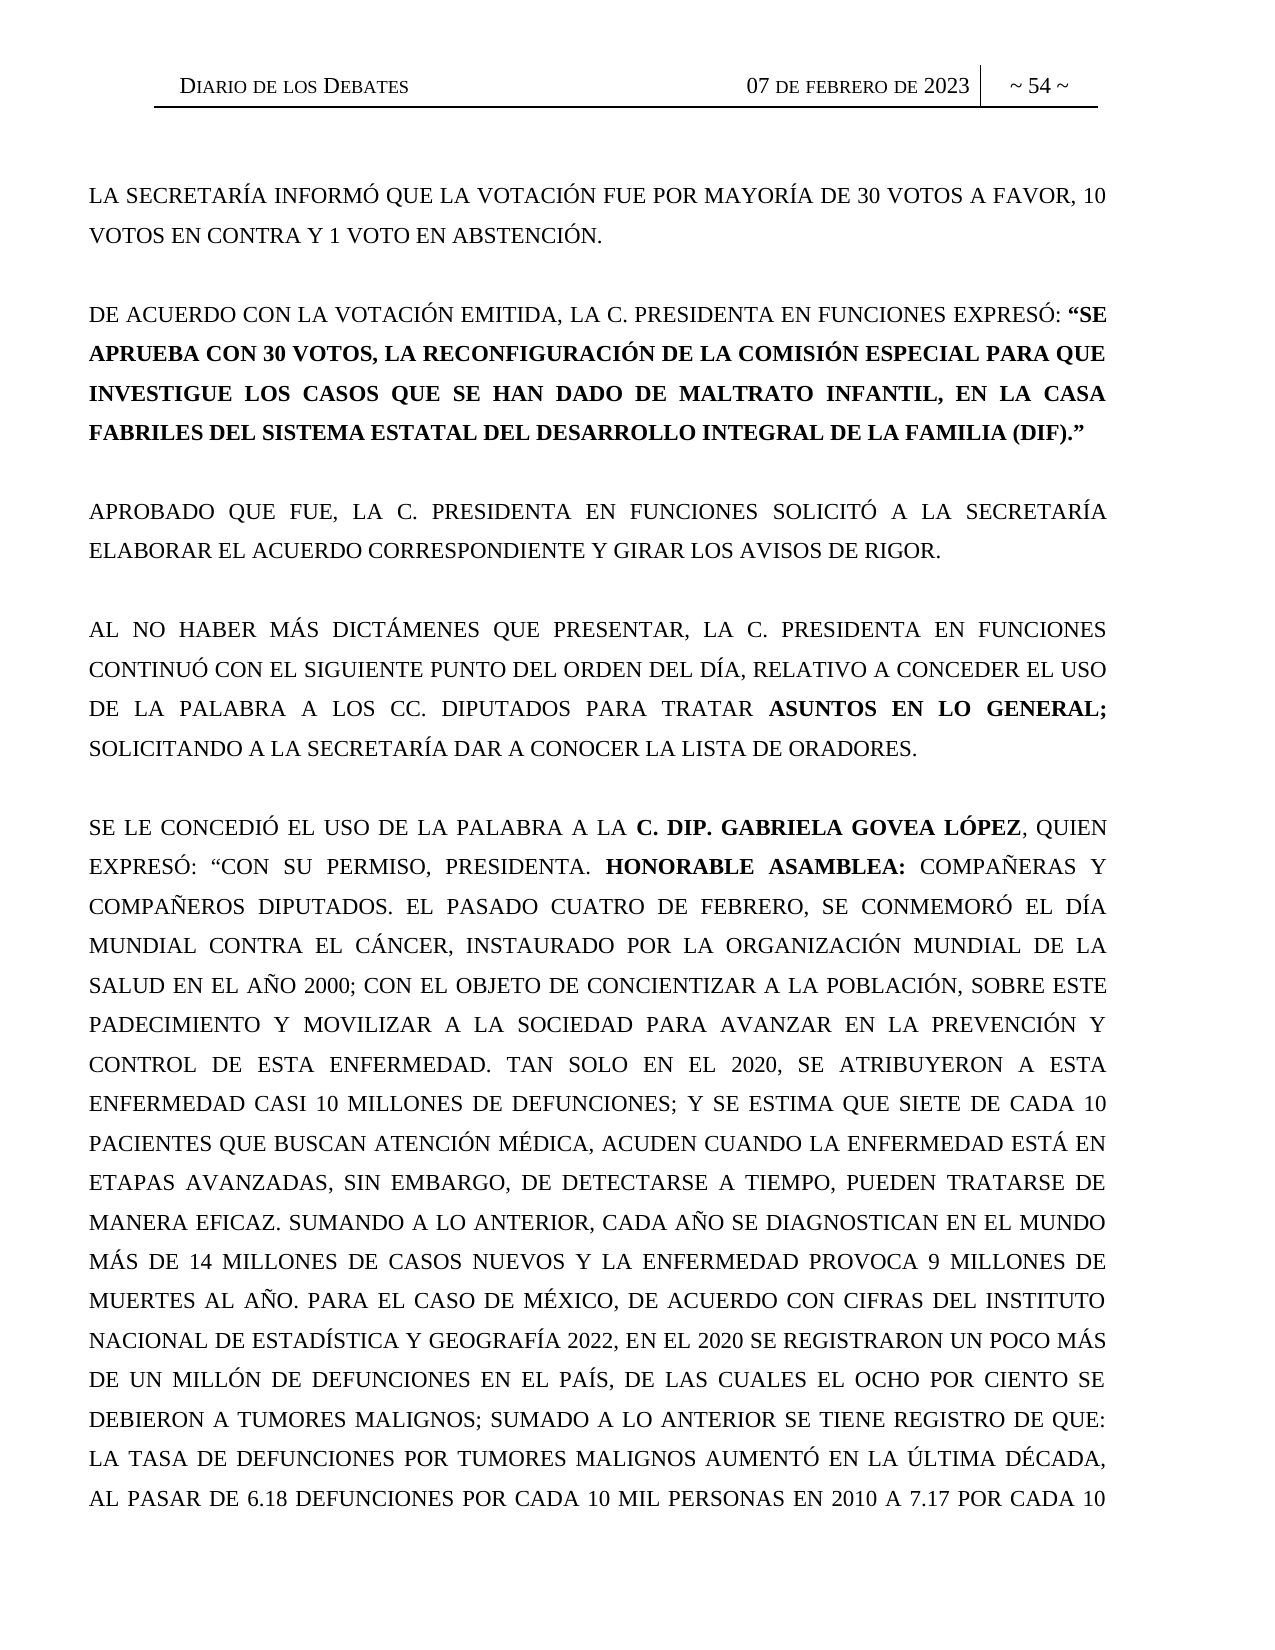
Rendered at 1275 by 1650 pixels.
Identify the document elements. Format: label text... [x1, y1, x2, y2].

text AL NO HABER MÁS DICTÁMENES QUE PRESENTAR, LA C. PRESIDENTA EN FUNCIONES CONTINUÓ CON EL SIGUIENTE PUNTO DEL ORDEN DEL DÍA, RELATIVO A CONCEDER EL USO DE LA PALABRA A LOS CC. DIPUTADOS PARA TRATAR ASUNTOS EN LO GENERAL; SOLICITANDO A LA SECRETARÍA DAR A CONOCER LA LISTA DE ORADORES. [89, 616, 1107, 761]
text LA SECRETARÍA INFORMÓ QUE LA VOTACIÓN FUE POR MAYORÍA DE 30 VOTOS A FAVOR, 10 VOTOS EN CONTRA Y 1 VOTO EN ABSTENCIÓN. [89, 182, 1107, 248]
text APROBADO QUE FUE, LA C. PRESIDENTA EN FUNCIONES SOLICITÓ A LA SECRETARÍA ELABORAR EL ACUERDO CORRESPONDIENTE Y GIRAR LOS AVISOS DE RIGOR. [89, 498, 1107, 564]
text DE ACUERDO CON LA VOTACIÓN EMITIDA, LA C. PRESIDENTA EN FUNCIONES EXPRESÓ: “SE APRUEBA CON 30 VOTOS, LA RECONFIGURACIÓN DE LA COMISIÓN ESPECIAL PARA QUE INVESTIGUE LOS CASOS QUE SE HAN DADO DE MALTRATO INFANTIL, EN LA CASA FABRILES DEL SISTEMA ESTATAL DEL DESARROLLO INTEGRAL DE LA FAMILIA (DIF).” [89, 301, 1107, 445]
